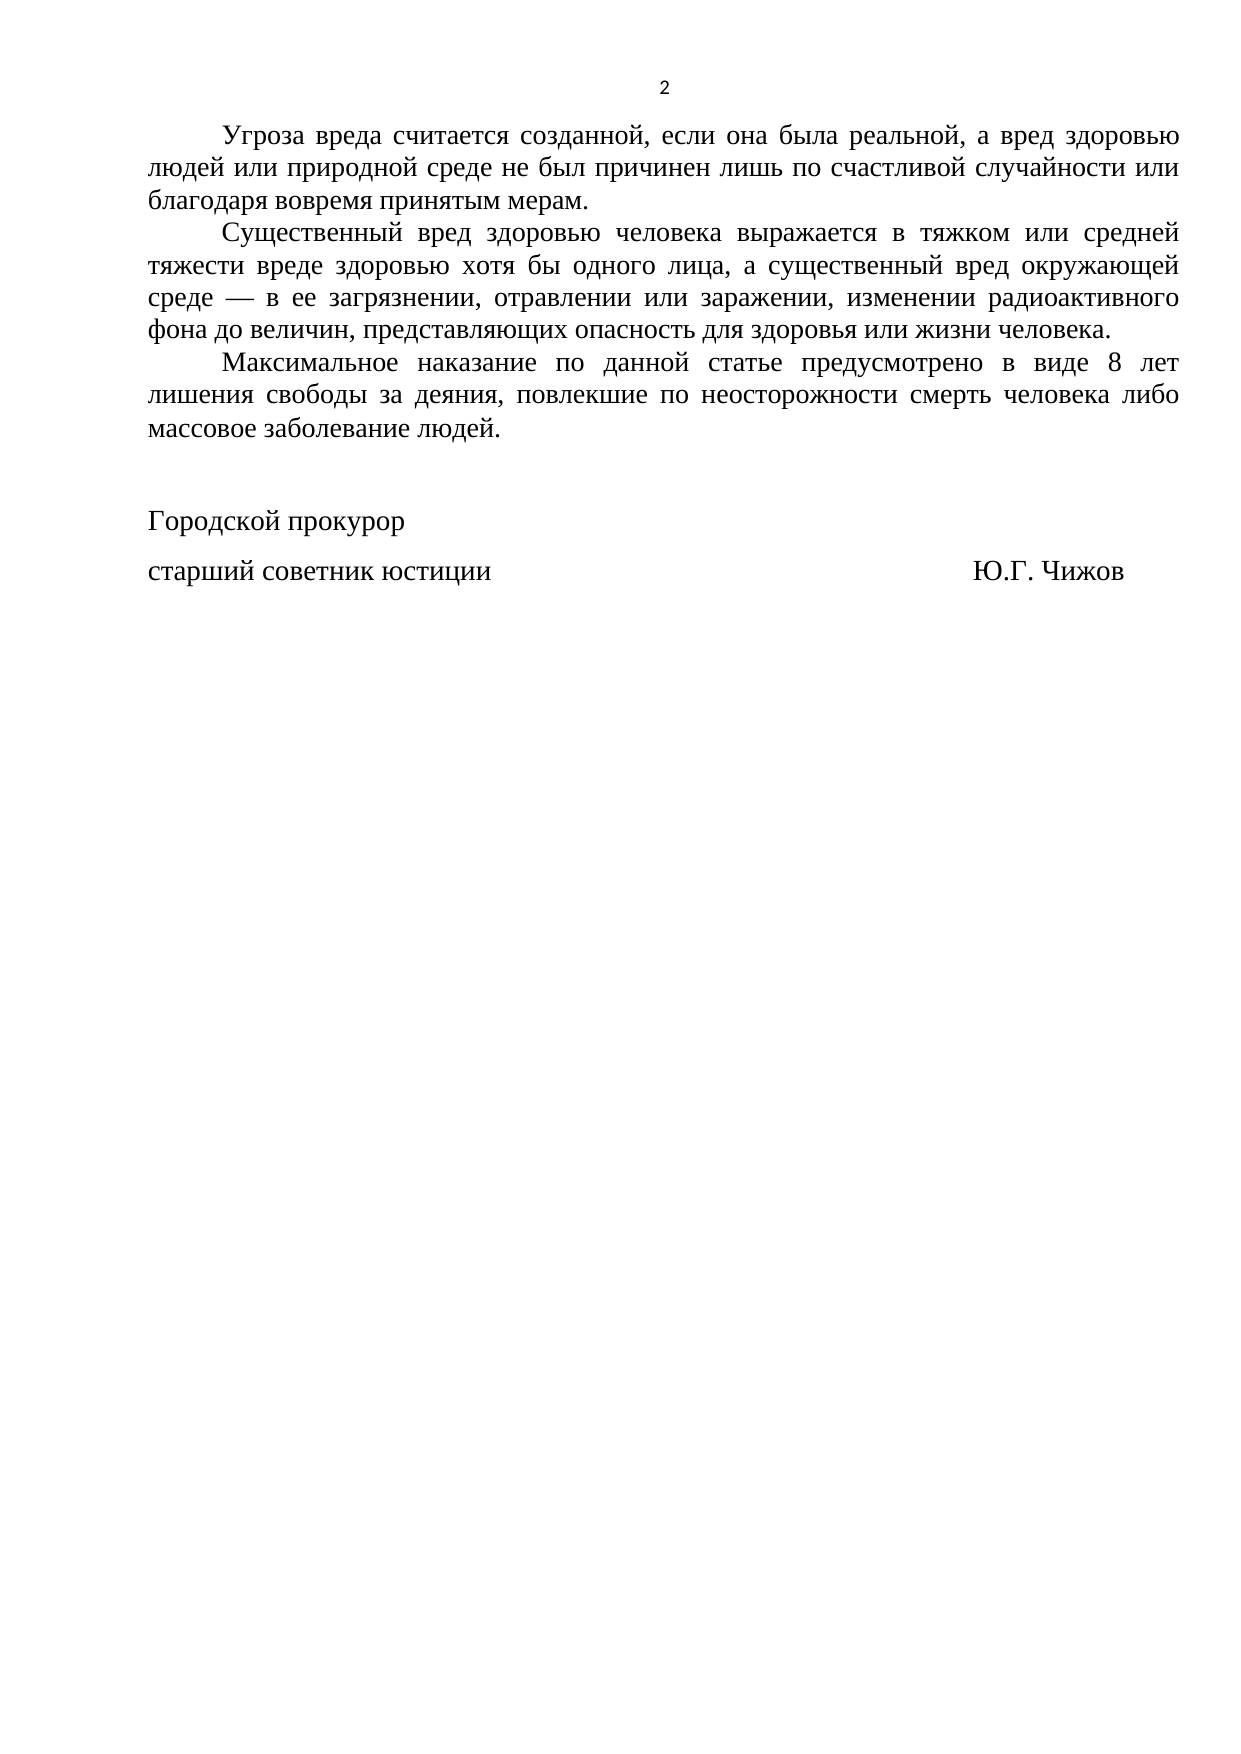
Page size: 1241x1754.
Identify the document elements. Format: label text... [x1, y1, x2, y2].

text Существенный вред здоровью человека выражается в тяжком или средней тяжести вреде здоровью хотя бы одного лица, а существенный вред окружающей среде — в ее загрязнении, отравлении или заражении, изменении радиоактивного фона до величин, представляющих опасность для здоровья или жизни человека. [148, 215, 1181, 345]
text Угроза вреда считается созданной, если она была реальной, а вред здоровью людей или природной среде не был причинен лишь по счастливой случайности или благодаря вовремя принятым мерам. [148, 118, 1181, 215]
text Максимальное наказание по данной статье предусмотрено в виде 8 лет лишения свободы за деяния, повлекшие по неосторожности смерть человека либо массовое заболевание людей. [148, 345, 1181, 443]
text Городской прокурор [148, 510, 1181, 535]
text старший советник юстиции Ю.Г. Чижов [148, 560, 1181, 585]
